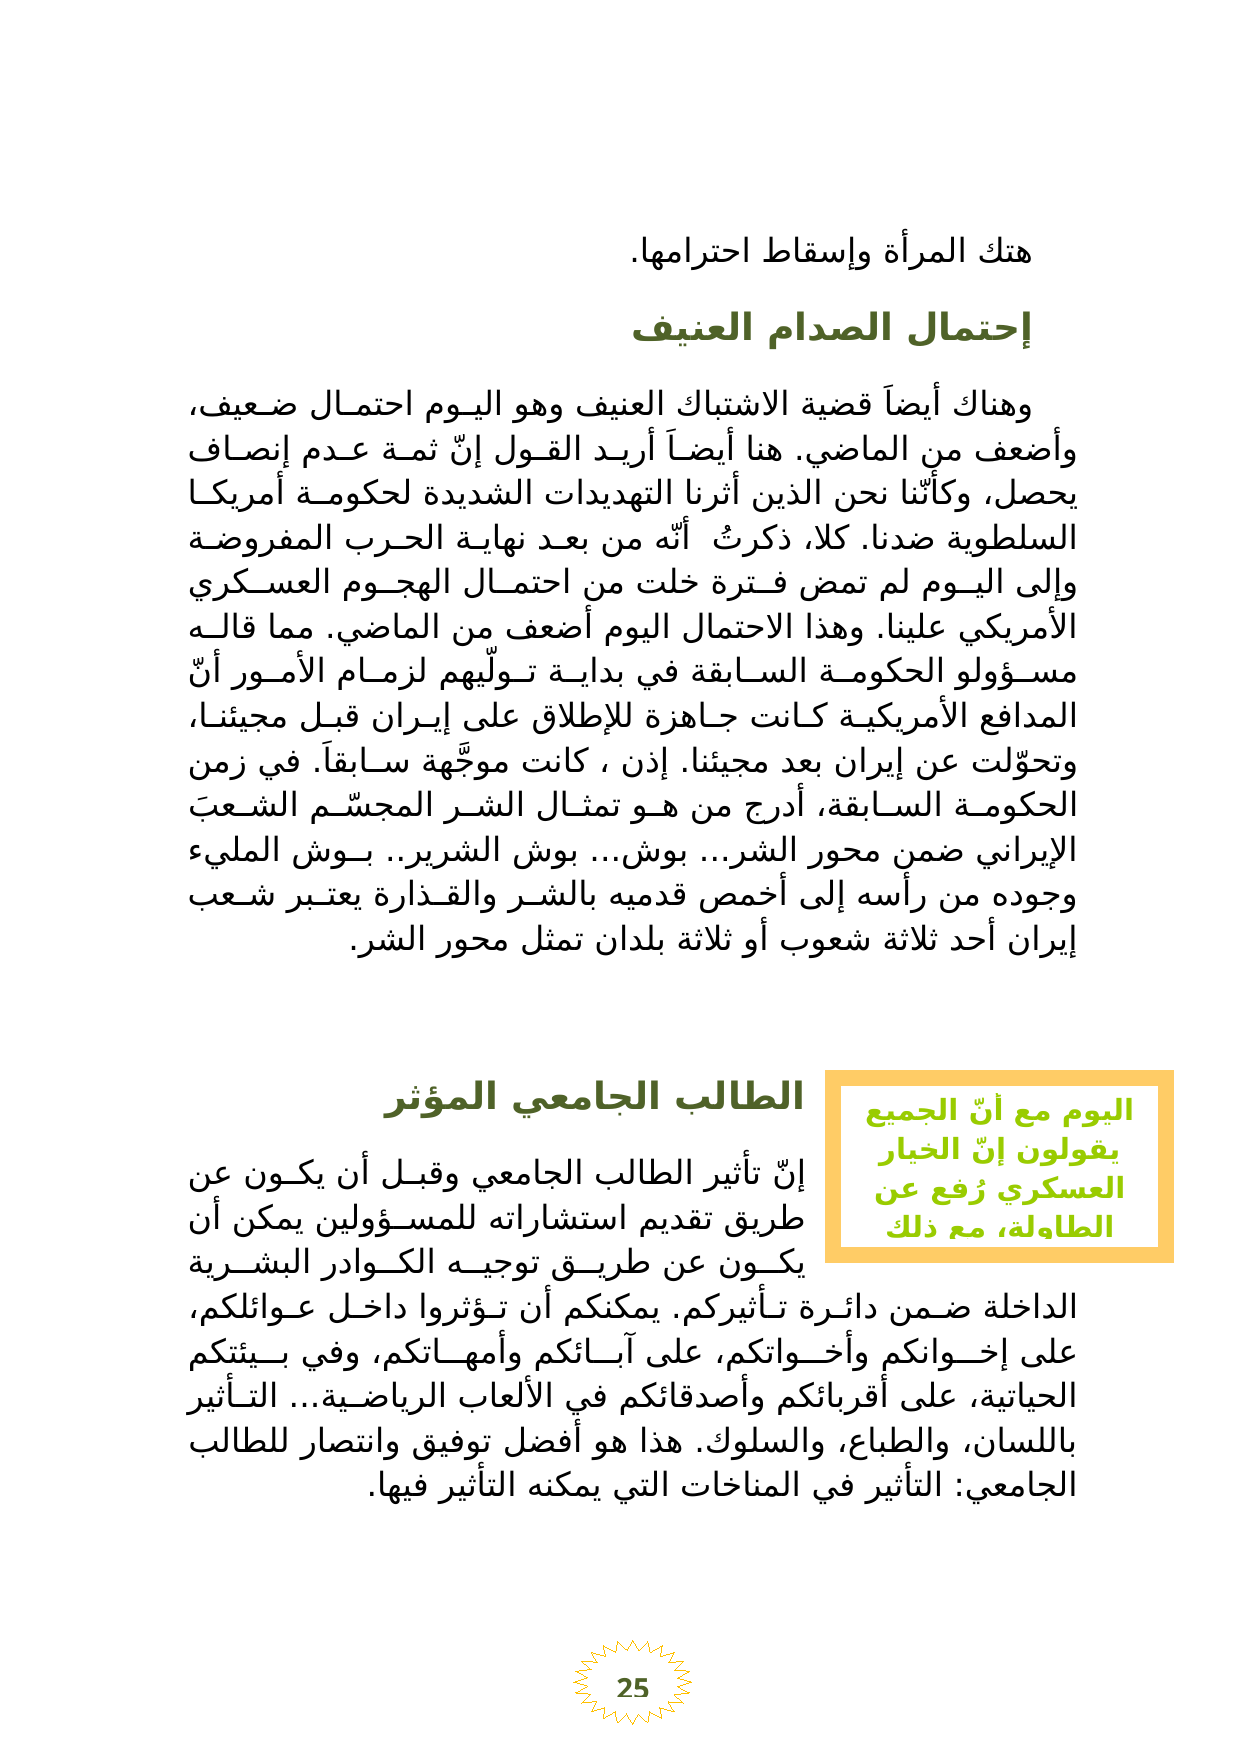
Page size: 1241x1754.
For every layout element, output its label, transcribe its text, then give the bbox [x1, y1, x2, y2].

text وهناك أيضاَ قضية الاشتباك العنيف وهو اليوم احتمال ضعيف، وأضعف من الماضي. هنا أيضاَ أريد القول إنّ ثمة عدم إنصاف يحصل، وكأنّنا نحن الذين أثرنا التهديدات الشديدة لحكومة أمريكا السلطوية ضدنا. كلا، ذكرتُ أنّه من بعد نهاية الحرب المفروضة وإلى اليوم لم تمض فترة خلت من احتمال الهجوم العسكري الأمريكي علينا. وهذا الاحتمال اليوم أضعف من الماضي. مما قاله مسؤولو الحكومة السابقة في بداية تولّيهم لزمام الأمور أنّ المدافع الأمريكية كانت جاهزة للإطلاق على إيران قبل مجيئنا، وتحوّلت عن إيران بعد مجيئنا. إذن ، كانت موجَّهة سابقاَ. في زمن الحكومة السابقة، أدرج من هو تمثال الشر المجسّم الشعبَ الإيراني ضمن محور الشر... بوش... بوش الشرير.. بوش المليء وجوده من رأسه إلى أخمص قدميه بالشر والقذارة يعتبر شعب إيران أحد ثلاثة شعوب أو ثلاثة بلدان تمثل محور الشر. [187, 384, 1078, 958]
text إنّ تأثير الطالب الجامعي وقبل أن يكون عن طريق تقديم استشاراته للمسؤولين يمكن أن يكون عن طريق توجيه الكوادر البشرية الداخلة ضمن دائرة تأثيركم. يمكنكم أن تؤثروا داخل عوائلكم، على إخوانكم وأخواتكم، على آبائكم وأمهاتكم، وفي بيئتكم الحياتية، على أقربائكم وأصدقائكم في الألعاب الرياضية... التأثير باللسان، والطباع، والسلوك. هذا هو أفضل توفيق وانتصار للطالب الجامعي: التأثير في المناخات التي يمكنه التأثير فيها. [187, 1154, 1078, 1505]
text إحتمال الصدام العنيف [187, 305, 1078, 349]
text الطالب الجامعي المؤثر [187, 1074, 1078, 1118]
text هتك المرأة وإسقاط احترامها. [187, 231, 1078, 270]
